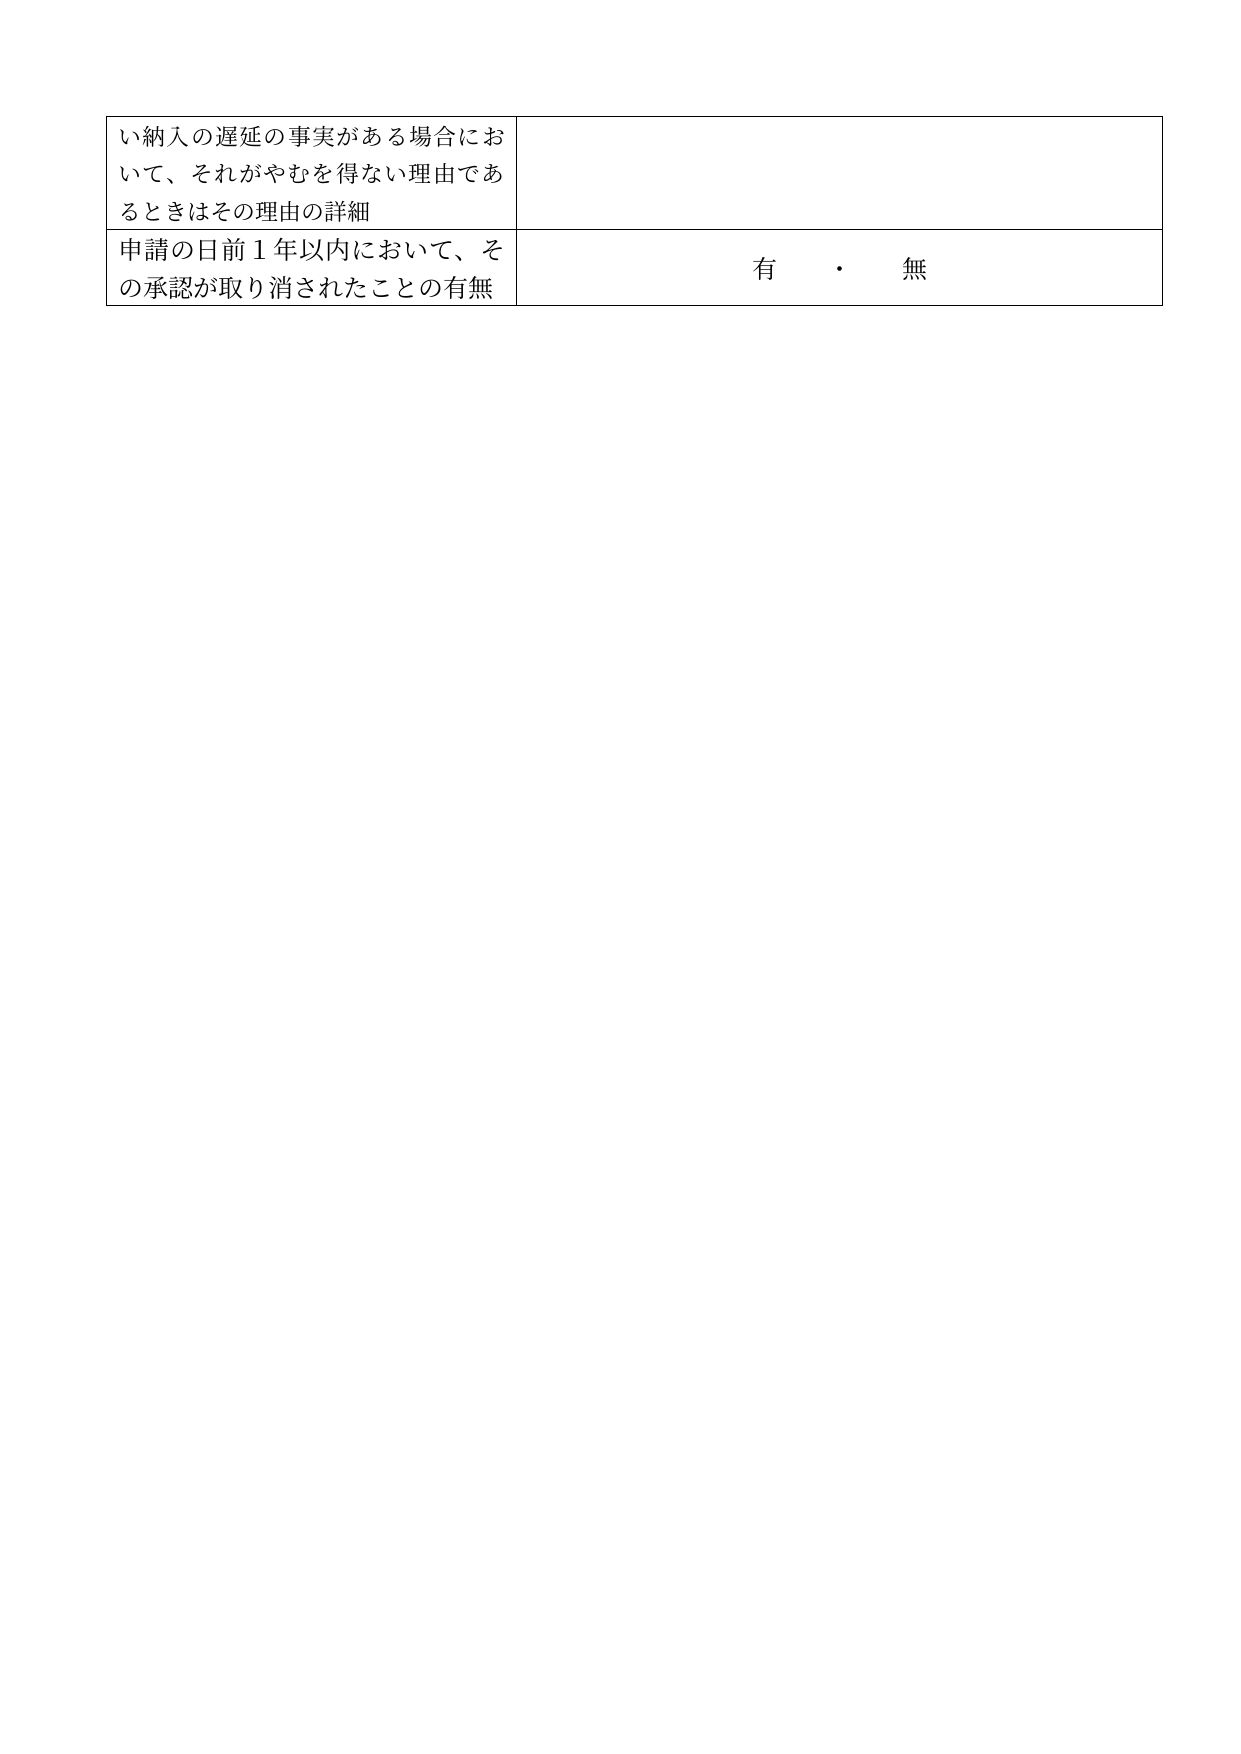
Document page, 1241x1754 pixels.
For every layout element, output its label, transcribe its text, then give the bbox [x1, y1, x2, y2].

table_cell [517, 117, 1162, 229]
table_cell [107, 117, 516, 229]
table_cell 申請の日前１年以内において、その承認が取り消されたことの有無 [107, 230, 516, 305]
table_cell 有 ・ 無 [517, 230, 1162, 305]
